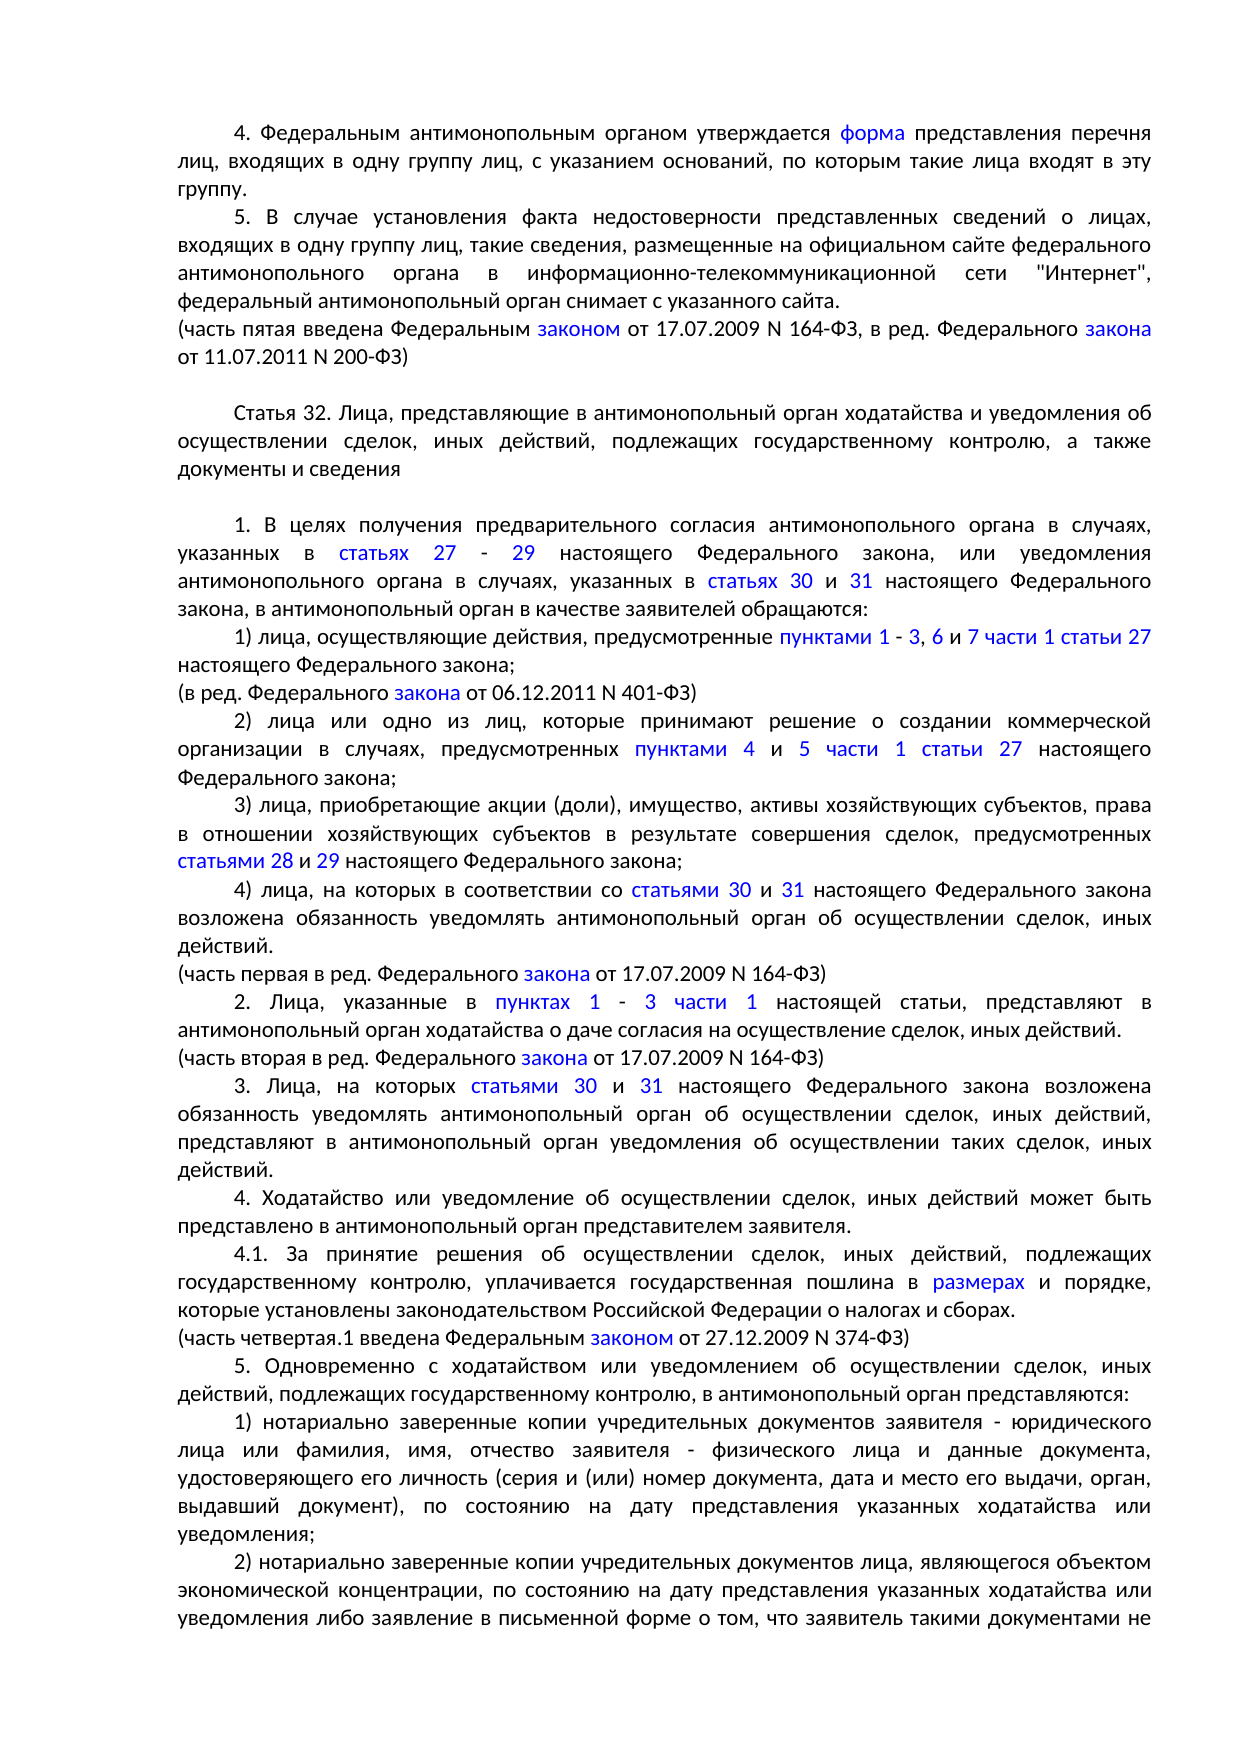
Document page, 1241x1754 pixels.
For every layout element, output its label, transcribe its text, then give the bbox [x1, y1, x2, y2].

text 4. Ходатайство или уведомление об осуществлении сделок, иных действий может быть представлено в антимонопольный орган представителем заявителя. [177, 1183, 1152, 1239]
text (часть пятая введена Федеральным законом от 17.07.2009 N 164-ФЗ, в ред. Федерального закона от 11.07.2011 N 200-ФЗ) [177, 314, 1152, 370]
text (часть вторая в ред. Федерального закона от 17.07.2009 N 164-ФЗ) [177, 1043, 1152, 1071]
text 1) нотариально заверенные копии учредительных документов заявителя - юридического лица или фамилия, имя, отчество заявителя - физического лица и данные документа, удостоверяющего его личность (серия и (или) номер документа, дата и место его выдачи, орган, выдавший документ), по состоянию на дату представления указанных ходатайства или уведомления; [177, 1407, 1152, 1547]
text 4) лица, на которых в соответствии со статьями 30 и 31 настоящего Федерального закона возложена обязанность уведомлять антимонопольный орган об осуществлении сделок, иных действий. [177, 875, 1152, 959]
text 4. Федеральным антимонопольным органом утверждается форма представления перечня лиц, входящих в одну группу лиц, с указанием оснований, по которым такие лица входят в эту группу. [177, 118, 1152, 202]
text 5. Одновременно с ходатайством или уведомлением об осуществлении сделок, иных действий, подлежащих государственному контролю, в антимонопольный орган представляются: [177, 1351, 1152, 1407]
text 1. В целях получения предварительного согласия антимонопольного органа в случаях, указанных в статьях 27 - 29 настоящего Федерального закона, или уведомления антимонопольного органа в случаях, указанных в статьях 30 и 31 настоящего Федерального закона, в антимонопольный орган в качестве заявителей обращаются: [177, 510, 1152, 622]
text 3) лица, приобретающие акции (доли), имущество, активы хозяйствующих субъектов, права в отношении хозяйствующих субъектов в результате совершения сделок, предусмотренных статьями 28 и 29 настоящего Федерального закона; [177, 791, 1152, 875]
text (часть первая в ред. Федерального закона от 17.07.2009 N 164-ФЗ) [177, 959, 1152, 987]
text Статья 32. Лица, представляющие в антимонопольный орган ходатайства и уведомления об осуществлении сделок, иных действий, подлежащих государственному контролю, а также документы и сведения [177, 398, 1152, 482]
text 2. Лица, указанные в пунктах 1 - 3 части 1 настоящей статьи, представляют в антимонопольный орган ходатайства о даче согласия на осуществление сделок, иных действий. [177, 987, 1152, 1043]
text 1) лица, осуществляющие действия, предусмотренные пунктами 1 - 3, 6 и 7 части 1 статьи 27 настоящего Федерального закона; [177, 622, 1152, 678]
text 5. В случае установления факта недостоверности представленных сведений о лицах, входящих в одну группу лиц, такие сведения, размещенные на официальном сайте федерального антимонопольного органа в информационно-телекоммуникационной сети "Интернет", федеральный антимонопольный орган снимает с указанного сайта. [177, 202, 1152, 314]
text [177, 1547, 1152, 1631]
text (часть четвертая.1 введена Федеральным законом от 27.12.2009 N 374-ФЗ) [177, 1323, 1152, 1351]
text 3. Лица, на которых статьями 30 и 31 настоящего Федерального закона возложена обязанность уведомлять антимонопольный орган об осуществлении сделок, иных действий, представляют в антимонопольный орган уведомления об осуществлении таких сделок, иных действий. [177, 1071, 1152, 1183]
text 4.1. За принятие решения об осуществлении сделок, иных действий, подлежащих государственному контролю, уплачивается государственная пошлина в размерах и порядке, которые установлены законодательством Российской Федерации о налогах и сборах. [177, 1239, 1152, 1323]
text 2) лица или одно из лиц, которые принимают решение о создании коммерческой организации в случаях, предусмотренных пунктами 4 и 5 части 1 статьи 27 настоящего Федерального закона; [177, 707, 1152, 791]
text (в ред. Федерального закона от 06.12.2011 N 401-ФЗ) [177, 678, 1152, 707]
